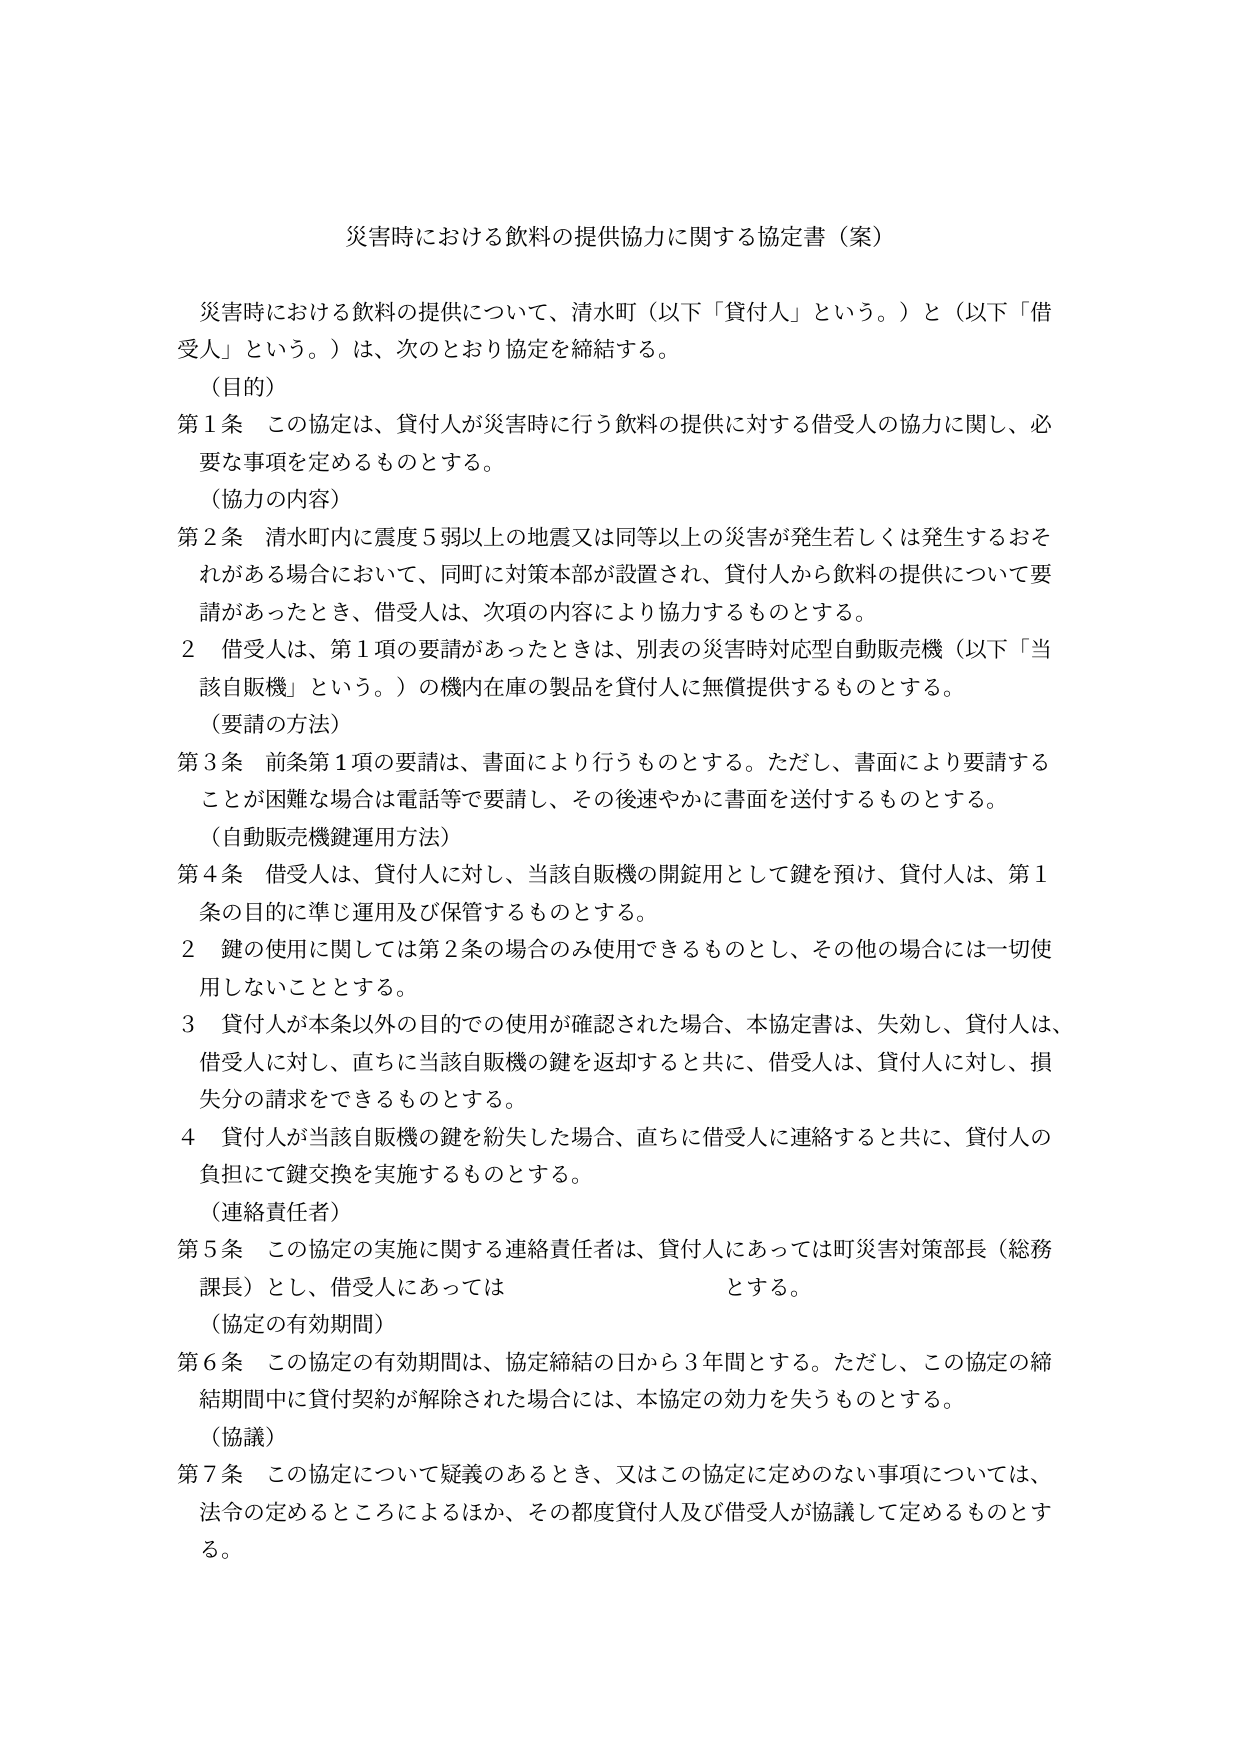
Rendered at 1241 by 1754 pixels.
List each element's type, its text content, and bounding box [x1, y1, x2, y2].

text ４ 貸付人が当該自販機の鍵を紛失した場合、直ちに借受人に連絡すると共に、貸付人の負担にて鍵交換を実施するものとする。 [177, 1117, 1063, 1192]
text ２ 鍵の使用に関しては第２条の場合のみ使用できるものとし、その他の場合には一切使用しないこととする。 [177, 929, 1063, 1004]
text （要請の方法） [177, 704, 1063, 742]
text 第５条 この協定の実施に関する連絡責任者は、貸付人にあっては町災害対策部長（総務課長）とし、借受人にあっては とする。 [177, 1229, 1063, 1304]
text （協定の有効期間） [177, 1304, 1063, 1342]
text （協力の内容） [177, 479, 1063, 517]
text 第６条 この協定の有効期間は、協定締結の日から３年間とする。ただし、この協定の締結期間中に貸付契約が解除された場合には、本協定の効力を失うものとする。 [177, 1342, 1063, 1417]
text （連絡責任者） [177, 1192, 1063, 1229]
text 第１条 この協定は、貸付人が災害時に行う飲料の提供に対する借受人の協力に関し、必要な事項を定めるものとする。 [177, 404, 1063, 479]
text 災害時における飲料の提供について、清水町（以下「貸付人」という。）と（以下「借受人」という。）は、次のとおり協定を締結する。 [177, 292, 1063, 367]
text 第７条 この協定について疑義のあるとき、又はこの協定に定めのない事項については、法令の定めるところによるほか、その都度貸付人及び借受人が協議して定めるものとする。 [177, 1454, 1063, 1567]
text ２ 借受人は、第１項の要請があったときは、別表の災害時対応型自動販売機（以下「当該自販機」という。）の機内在庫の製品を貸付人に無償提供するものとする。 [177, 629, 1063, 704]
text 第２条 清水町内に震度５弱以上の地震又は同等以上の災害が発生若しくは発生するおそれがある場合において、同町に対策本部が設置され、貸付人から飲料の提供について要請があったとき、借受人は、次項の内容により協力するものとする。 [177, 517, 1063, 629]
text （目的） [177, 367, 1063, 404]
text 災害時における飲料の提供協力に関する協定書（案） [177, 217, 1063, 254]
text 第４条 借受人は、貸付人に対し、当該自販機の開錠用として鍵を預け、貸付人は、第１条の目的に準じ運用及び保管するものとする。 [177, 854, 1063, 929]
text （協議） [177, 1417, 1063, 1454]
text （自動販売機鍵運用方法） [177, 817, 1063, 854]
text 第３条 前条第1項の要請は、書面により行うものとする。ただし、書面により要請することが困難な場合は電話等で要請し、その後速やかに書面を送付するものとする。 [177, 742, 1063, 817]
text ３ 貸付人が本条以外の目的での使用が確認された場合、本協定書は、失効し、貸付人は、借受人に対し、直ちに当該自販機の鍵を返却すると共に、借受人は、貸付人に対し、損失分の請求をできるものとする。 [177, 1004, 1063, 1117]
